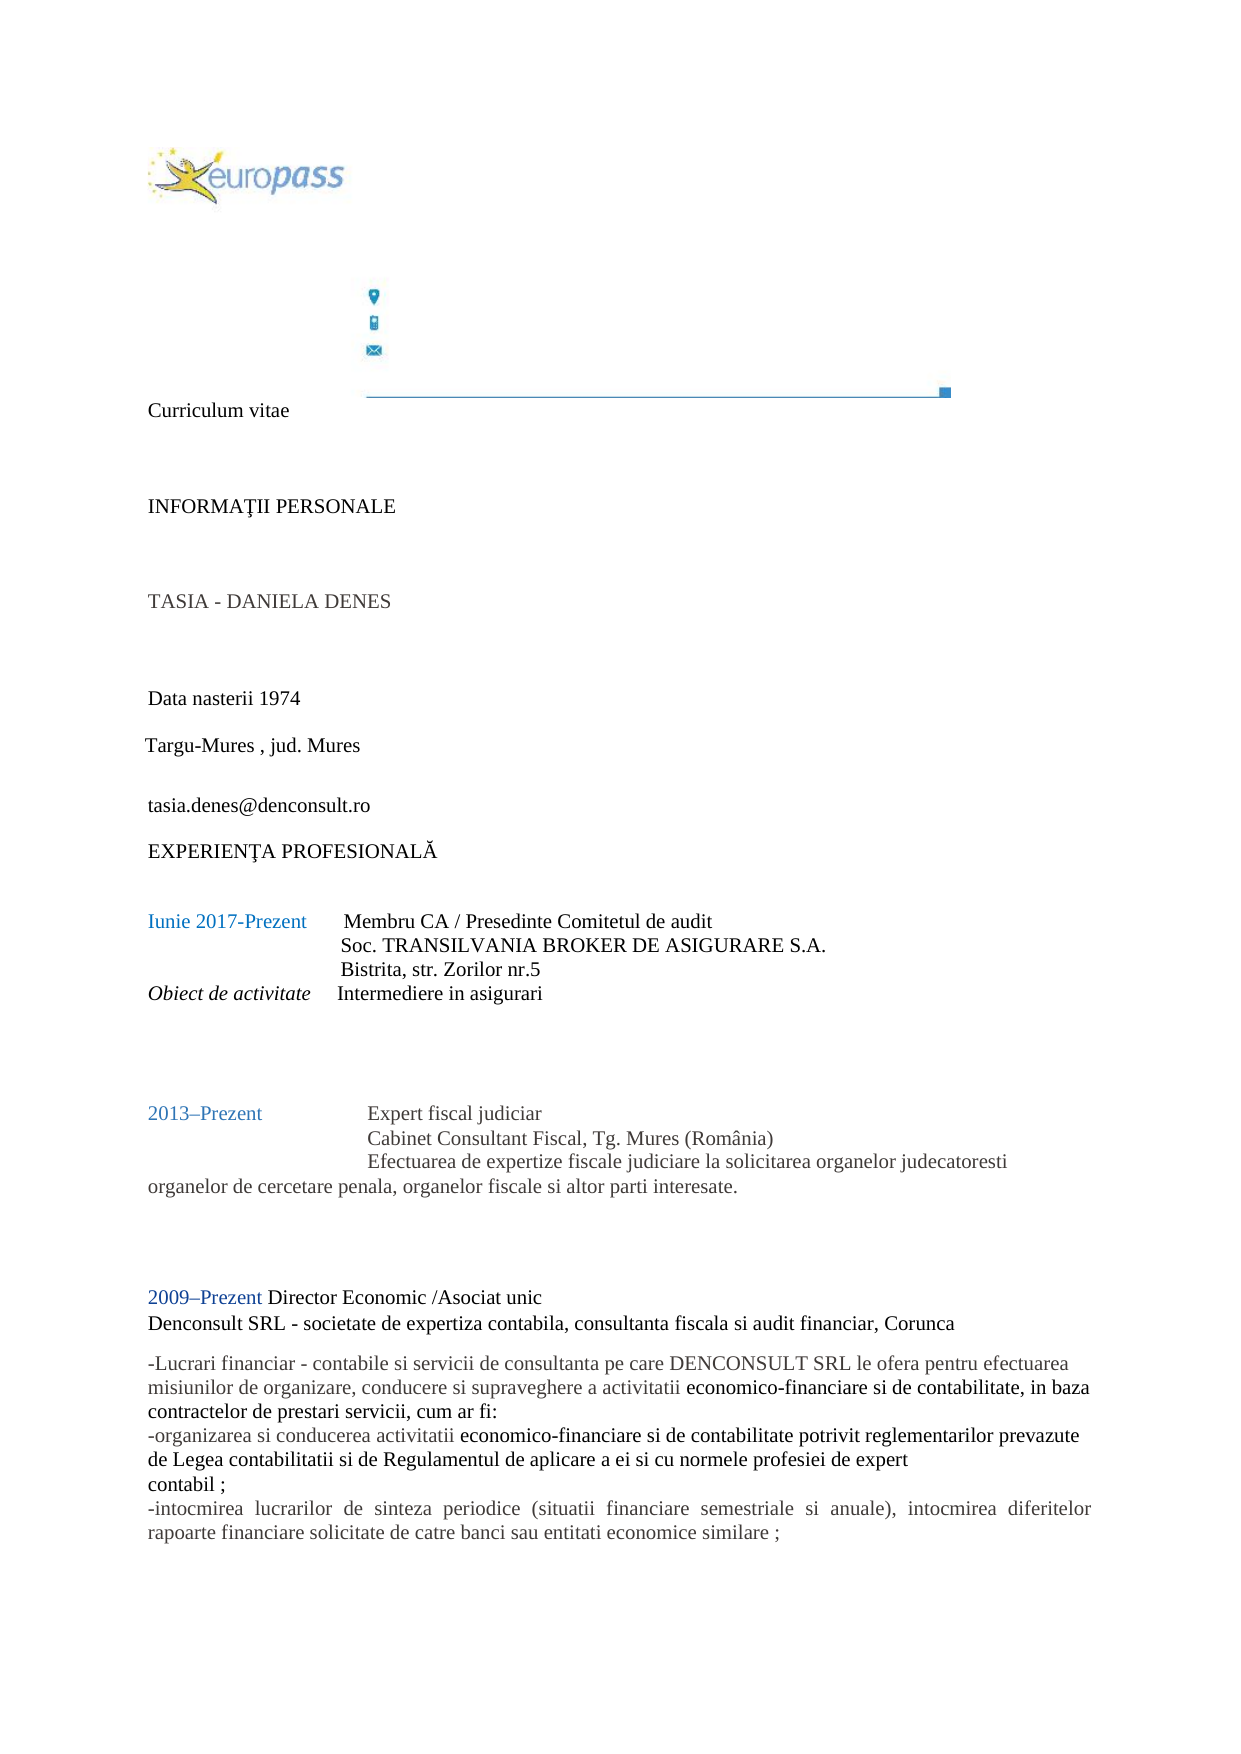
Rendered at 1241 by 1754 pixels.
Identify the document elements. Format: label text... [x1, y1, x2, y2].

text Iunie 2017-Prezent Membru CA / Presedinte Comitetul de audit [148, 909, 1093, 933]
text tasia.denes@denconsult.ro [148, 793, 1093, 817]
text 2013–Prezent Expert fiscal judiciar [148, 1101, 1093, 1125]
text -Lucrari financiar - contabile si servicii de consultanta pe care DENCONSULT SRL le ofera pentru efectuarea misiunilor de organizare, conducere si supraveghere a activitatii economico-financiare si de contabilitate, in baza contractelor de prestari servicii, cum ar fi: [148, 1351, 1093, 1423]
text Data nasterii 1974 [148, 685, 1093, 709]
text Denconsult SRL - societate de expertiza contabila, consultanta fiscala si audit financiar, Corunca [148, 1310, 1093, 1334]
text Curriculum vitae [148, 398, 1093, 422]
text Targu-Mures , jud. Mures [144, 733, 1093, 757]
text -organizarea si conducerea activitatii economico-financiare si de contabilitate potrivit reglementarilor prevazute de Legea contabilitatii si de Regulamentul de aplicare a ei si cu normele profesiei de expert [148, 1423, 1093, 1471]
text Bistrita, str. Zorilor nr.5 [148, 957, 1093, 981]
text TASIA - DANIELA DENES [148, 589, 1093, 613]
text -intocmirea lucrarilor de sinteza periodice (situatii financiare semestriale si anuale), intocmirea diferitelor rapoarte financiare solicitate de catre banci sau entitati economice similare ; [148, 1496, 1093, 1544]
text EXPERIENŢA PROFESIONALĂ [148, 839, 1093, 863]
text INFORMAŢII PERSONALE [148, 493, 1093, 518]
text Cabinet Consultant Fiscal, Tg. Mures (România) [148, 1125, 1093, 1149]
picture [147, 147, 951, 398]
text Soc. TRANSILVANIA BROKER DE ASIGURARE S.A. [148, 933, 1093, 957]
text Efectuarea de expertize fiscale judiciare la solicitarea organelor judecatoresti organelor de cercetare penala, organelor fiscale si altor parti interesate. [148, 1149, 1093, 1198]
text contabil ; [148, 1471, 1093, 1496]
text 2009–Prezent Director Economic /Asociat unic [148, 1285, 1093, 1309]
text Obiect de activitate Intermediere in asigurari [148, 981, 1093, 1005]
